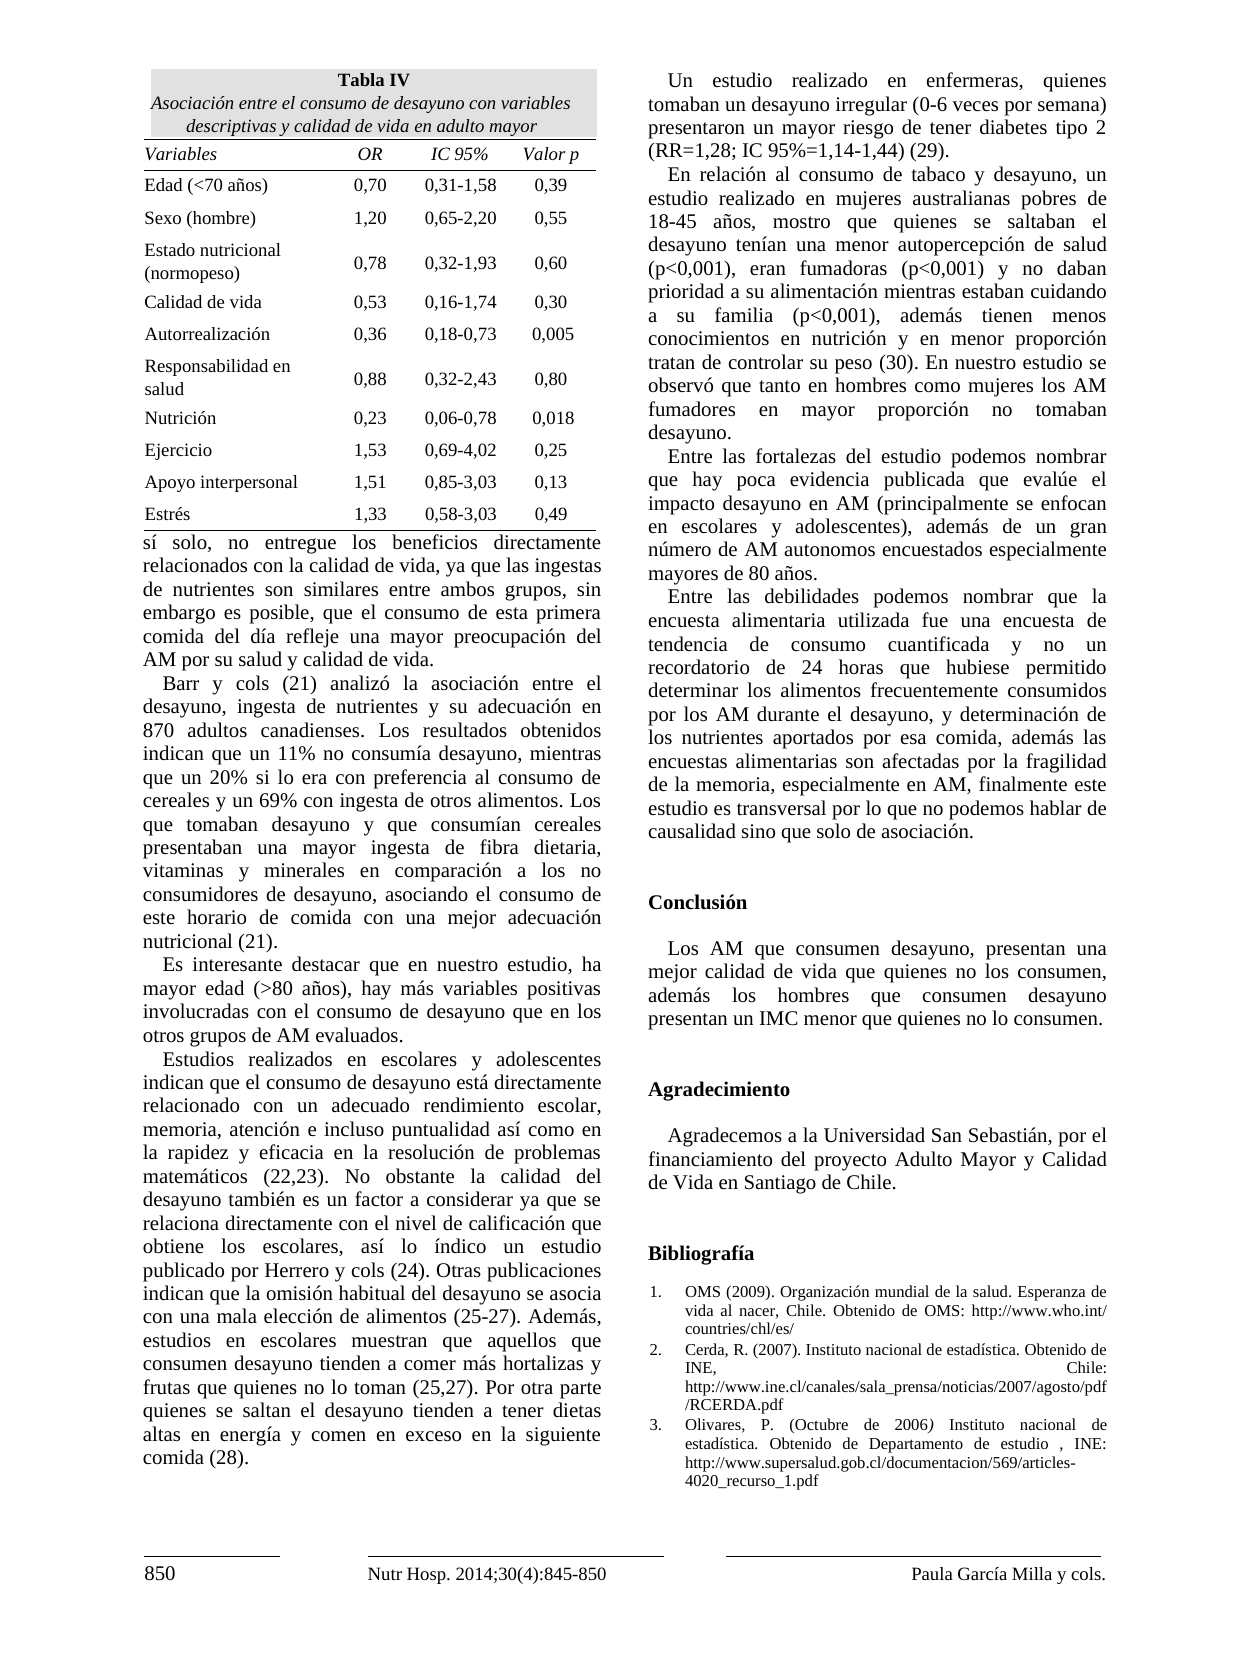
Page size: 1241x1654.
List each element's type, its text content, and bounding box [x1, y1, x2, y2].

table_header IC 95% [425, 140, 522, 170]
table_cell 0,25 [523, 436, 596, 468]
text Barr y cols (21) analizó la asociación entre el desayuno, ingesta de nutrientes y su adecuación en 870 adultos canadienses. Los resultados obtenidos indican que un 11% no consumía desayuno, mientras que un 20% si lo era con preferencia al consumo de cereales y un 69% con ingesta de otros alimentos. Los que tomaban desayuno y que consumían cereales presentaban una mayor ingesta de fibra dietaria, vitaminas y minerales en comparación a los no consumidores de desayuno, asociando el consumo de este horario de comida con una mejor adecuación nutricional (21). [143, 672, 602, 953]
table_cell Autorrealización [144, 320, 354, 352]
text Un estudio realizado en enfermeras, quienes tomaban un desayuno irregular (0-6 veces por semana) presentaron un mayor riesgo de tener diabetes tipo 2 (RR=1,28; IC 95%=1,14-1,44) (29). [648, 69, 1107, 162]
text Asociación entre el consumo de desayuno con variables descriptivas y calidad de vida en adulto mayor [151, 92, 597, 137]
text Es interesante destacar que en nuestro estudio, ha mayor edad (>80 años), hay más variables positivas involucradas con el consumo de desayuno que en los otros grupos de AM evaluados. [143, 953, 602, 1047]
table_cell Estrés [144, 500, 354, 530]
table_cell 0,88 [354, 352, 424, 404]
text Entre las debilidades podemos nombrar que la encuesta alimentaria utilizada fue una encuesta de tendencia de consumo cuantificada y no un recordatorio de 24 horas que hubiese permitido determinar los alimentos frecuentemente consumidos por los AM durante el desayuno, y determinación de los nutrientes aportados por esa comida, además las encuestas alimentarias son afectadas por la fragilidad de la memoria, especialmente en AM, finalmente este estudio es transversal por lo que no podemos hablar de causalidad sino que solo de asociación. [648, 585, 1107, 843]
table_cell 0,80 [523, 352, 596, 404]
table_cell 0,70 [354, 171, 424, 204]
text Entre las fortalezas del estudio podemos nombrar que hay poca evidencia publicada que evalúe el impacto desayuno en AM (principalmente se enfocan en escolares y adolescentes), además de un gran número de AM autonomos encuestados especialmente mayores de 80 años. [648, 444, 1107, 585]
table_cell 0,31-1,58 [425, 171, 522, 204]
table_cell Estado nutricional (normopeso) [144, 236, 354, 288]
list Cerda, R. (2007). Instituto nacional de estadística. Obtenido de INE, Chile: http://www.ine.cl/canales/sala_prensa/noticias/2007/agosto/pdf/RCERDA.pdf [649, 1340, 1107, 1414]
text sí solo, no entregue los beneficios directamente relacionados con la calidad de vida, ya que las ingestas de nutrientes son similares entre ambos grupos, sin embargo es posible, que el consumo de esta primera comida del día refleje una mayor preocupación del AM por su salud y calidad de vida. [143, 531, 602, 671]
table_header Variables [144, 140, 354, 170]
subtitle Bibliografía [648, 1241, 1107, 1265]
table_cell 0,58-3,03 [425, 500, 522, 530]
text Agradecemos a la Universidad San Sebastián, por el financiamiento del proyecto Adulto Mayor y Calidad de Vida en Santiago de Chile. [648, 1124, 1107, 1194]
subtitle Conclusión [648, 890, 1107, 914]
table_cell 0,32-1,93 [425, 236, 522, 288]
table_cell 1,53 [354, 436, 424, 468]
table_cell Calidad de vida [144, 288, 354, 320]
table_cell 0,65-2,20 [425, 204, 522, 236]
list OMS (2009). Organización mundial de la salud. Esperanza de vida al nacer, Chile. Obtenido de OMS: http://www.who.int/ countries/chl/es/ [649, 1283, 1107, 1338]
table_header Valor p [523, 140, 596, 170]
list Olivares, P. (Octubre de 2006) Instituto nacional de estadística. Obtenido de Departamento de estudio , INE: http://www.supersalud.gob.cl/documentacion/569/articles-4020_recurso_1.pdf [649, 1416, 1107, 1490]
text Los AM que consumen desayuno, presentan una mejor calidad de vida que quienes no los consumen, además los hombres que consumen desayuno presentan un IMC menor que quienes no lo consumen. [648, 937, 1107, 1030]
subtitle Tabla IV [151, 69, 597, 90]
table_cell Apoyo interpersonal [144, 468, 354, 500]
table_cell 0,16-1,74 [425, 288, 522, 320]
table_cell 0,39 [523, 171, 596, 204]
table_cell 0,53 [354, 288, 424, 320]
table_cell 0,32-2,43 [425, 352, 522, 404]
table_cell 1,33 [354, 500, 424, 530]
table_cell 0,005 [523, 320, 596, 352]
table_cell Sexo (hombre) [144, 204, 354, 236]
table_cell 0,85-3,03 [425, 468, 522, 500]
table_cell Edad (<70 años) [144, 171, 354, 204]
table_cell 0,78 [354, 236, 424, 288]
text En relación al consumo de tabaco y desayuno, un estudio realizado en mujeres australianas pobres de 18-45 años, mostro que quienes se saltaban el desayuno tenían una menor autopercepción de salud (p<0,001), eran fumadoras (p<0,001) y no daban prioridad a su alimentación mientras estaban cuidando a su familia (p<0,001), además tienen menos conocimientos en nutrición y en menor proporción tratan de controlar su peso (30). En nuestro estudio se observó que tanto en hombres como mujeres los AM fumadores en mayor proporción no tomaban desayuno. [648, 163, 1107, 444]
table_cell 0,06-0,78 [425, 404, 522, 436]
table_cell 0,69-4,02 [425, 436, 522, 468]
table_cell 1,51 [354, 468, 424, 500]
table_cell 0,55 [523, 204, 596, 236]
table_cell 0,49 [523, 500, 596, 530]
table_cell 1,20 [354, 204, 424, 236]
text Estudios realizados en escolares y adolescentes indican que el consumo de desayuno está directamente relacionado con un adecuado rendimiento escolar, memoria, atención e incluso puntualidad así como en la rapidez y eficacia en la resolución de problemas matemáticos (22,23). No obstante la calidad del desayuno también es un factor a considerar ya que se relaciona directamente con el nivel de calificación que obtiene los escolares, así lo índico un estudio publicado por Herrero y cols (24). Otras publicaciones indican que la omisión habitual del desayuno se asocia con una mala elección de alimentos (25-27). Además, estudios en escolares muestran que aquellos que consumen desayuno tienden a comer más hortalizas y frutas que quienes no lo toman (25,27). Por otra parte quienes se saltan el desayuno tienden a tener dietas altas en energía y comen en exceso en la siguiente comida (28). [143, 1047, 602, 1469]
table_header OR [354, 140, 424, 170]
table_cell 0,30 [523, 288, 596, 320]
table_cell 0,18-0,73 [425, 320, 522, 352]
table_cell 0,018 [523, 404, 596, 436]
table_cell Nutrición [144, 404, 354, 436]
table_cell 0,36 [354, 320, 424, 352]
subtitle Agradecimiento [648, 1077, 1107, 1101]
table_cell Ejercicio [144, 436, 354, 468]
table_cell 0,13 [523, 468, 596, 500]
table_cell Responsabilidad en salud [144, 352, 354, 404]
table_cell 0,60 [523, 236, 596, 288]
table_cell 0,23 [354, 404, 424, 436]
